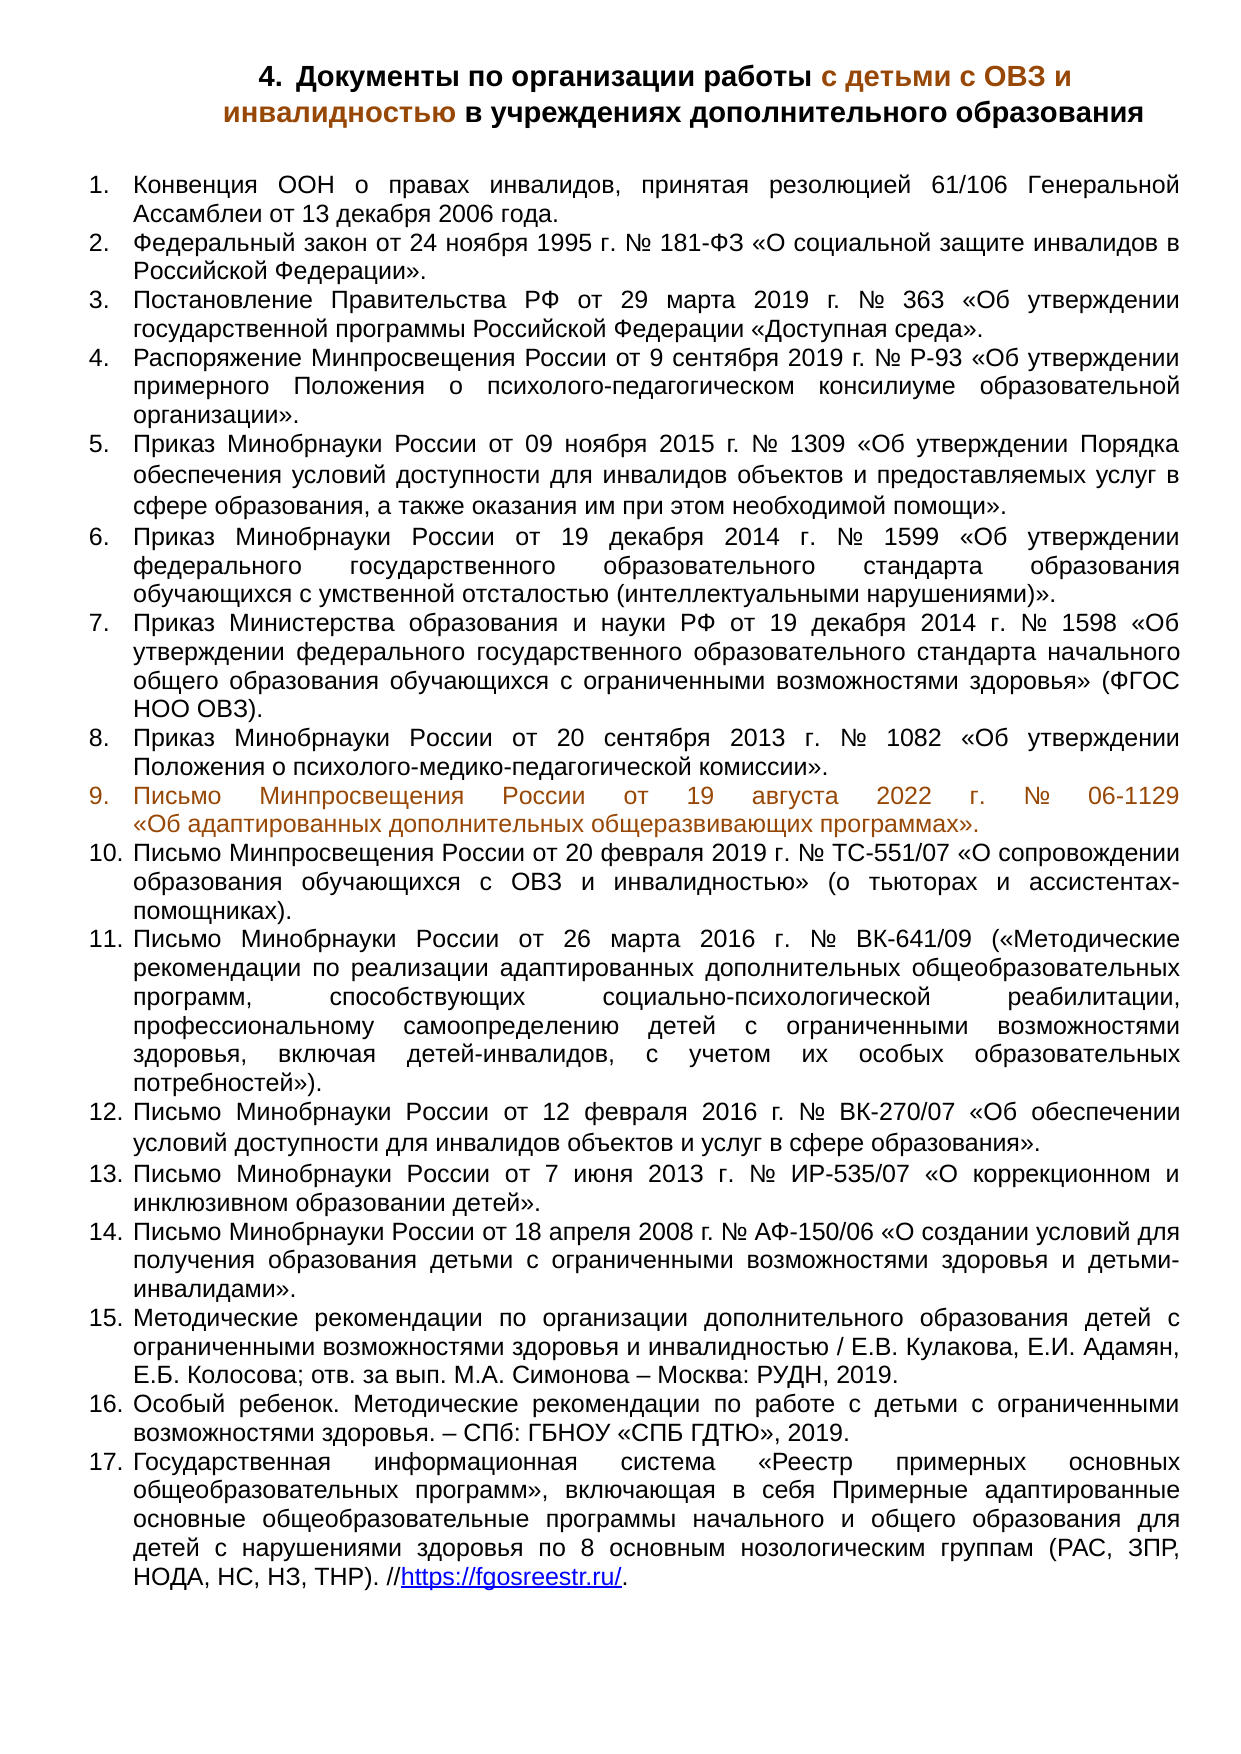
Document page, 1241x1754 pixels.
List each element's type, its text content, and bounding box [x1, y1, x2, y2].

list Письмо Минобрнауки России от 18 апреля 2008 г. № АФ-150/06 «О создании условий для получения образования детьми с ограниченными возможностями здоровья и детьми-инвалидами». [89, 1216, 1181, 1303]
list Письмо Минобрнауки России от 7 июня 2013 г. № ИР-535/07 «О коррекционном и инклюзивном образовании детей». [89, 1159, 1181, 1216]
list Приказ Минобрнауки России от 09 ноября 2015 г. № 1309 «Об утверждении Порядка обеспечения условий доступности для инвалидов объектов и предоставляемых услуг в сфере образования, а также оказания им при этом необходимой помощи». [89, 429, 1181, 519]
list Федеральный закон от 24 ноября 1995 г. № 181-ФЗ «О социальной защите инвалидов в Российской Федерации». [89, 227, 1181, 285]
list Постановление Правительства РФ от 29 марта 2019 г. № 363 «Об утверждении государственной программы Российской Федерации «Доступная среда». [89, 285, 1181, 342]
list Документы по организации работы с детьми с ОВЗ и инвалидностью в учреждениях дополнительного образования [149, 59, 1181, 129]
list Государственная информационная система «Реестр примерных основных общеобразовательных программ», включающая в себя Примерные адаптированные основные общеобразовательные программы начального и общего образования для детей с нарушениями здоровья по 8 основным нозологическим группам (РАС, ЗПР, НОДА, НС, НЗ, ТНР). //https://fgosreestr.ru/. [89, 1446, 1181, 1590]
list Письмо Минпросвещения России от 20 февраля 2019 г. № ТС-551/07 «О сопровождении образования обучающихся с ОВЗ и инвалидностью» (о тьюторах и ассистентах-помощниках). [89, 838, 1181, 924]
list Приказ Минобрнауки России от 19 декабря 2014 г. № 1599 «Об утверждении федерального государственного образовательного стандарта образования обучающихся с умственной отсталостью (интеллектуальными нарушениями)». [89, 522, 1181, 608]
list Письмо Минобрнауки России от 26 марта 2016 г. № ВК-641/09 («Методические рекомендации по реализации адаптированных дополнительных общеобразовательных программ, способствующих социально-психологической реабилитации, профессиональному самоопределению детей с ограниченными возможностями здоровья, включая детей-инвалидов, с учетом их особых образовательных потребностей»). [89, 924, 1181, 1097]
list Методические рекомендации по организации дополнительного образования детей с ограниченными возможностями здоровья и инвалидностью / Е.В. Кулакова, Е.И. Адамян, Е.Б. Колосова; отв. за вып. М.А. Симонова – Москва: РУДН, 2019. [89, 1303, 1181, 1389]
list Письмо Минпросвещения России от 19 августа 2022 г. № 06-1129 «Об адаптированных дополнительных общеразвивающих программах». [89, 781, 1181, 838]
list Приказ Минобрнауки России от 20 сентября 2013 г. № 1082 «Об утверждении Положения о психолого-медико-педагогической комиссии». [89, 723, 1181, 781]
list Распоряжение Минпросвещения России от 9 сентября 2019 г. № Р-93 «Об утверждении примерного Положения о психолого-педагогическом консилиуме образовательной организации». [89, 342, 1181, 429]
list Особый ребенок. Методические рекомендации по работе с детьми с ограниченными возможностями здоровья. – СПб: ГБНОУ «СПБ ГДТЮ», 2019. [89, 1389, 1181, 1446]
list Письмо Минобрнауки России от 12 февраля 2016 г. № ВК-270/07 «Об обеспечении условий доступности для инвалидов объектов и услуг в сфере образования». [89, 1097, 1181, 1157]
list Приказ Министерства образования и науки РФ от 19 декабря 2014 г. № 1598 «Об утверждении федерального государственного образовательного стандарта начального общего образования обучающихся с ограниченными возможностями здоровья» (ФГОС НОО ОВЗ). [89, 608, 1181, 723]
list Конвенция ООН о правах инвалидов, принятая резолюцией 61/106 Генеральной Ассамблеи от 13 декабря 2006 года. [89, 170, 1181, 227]
